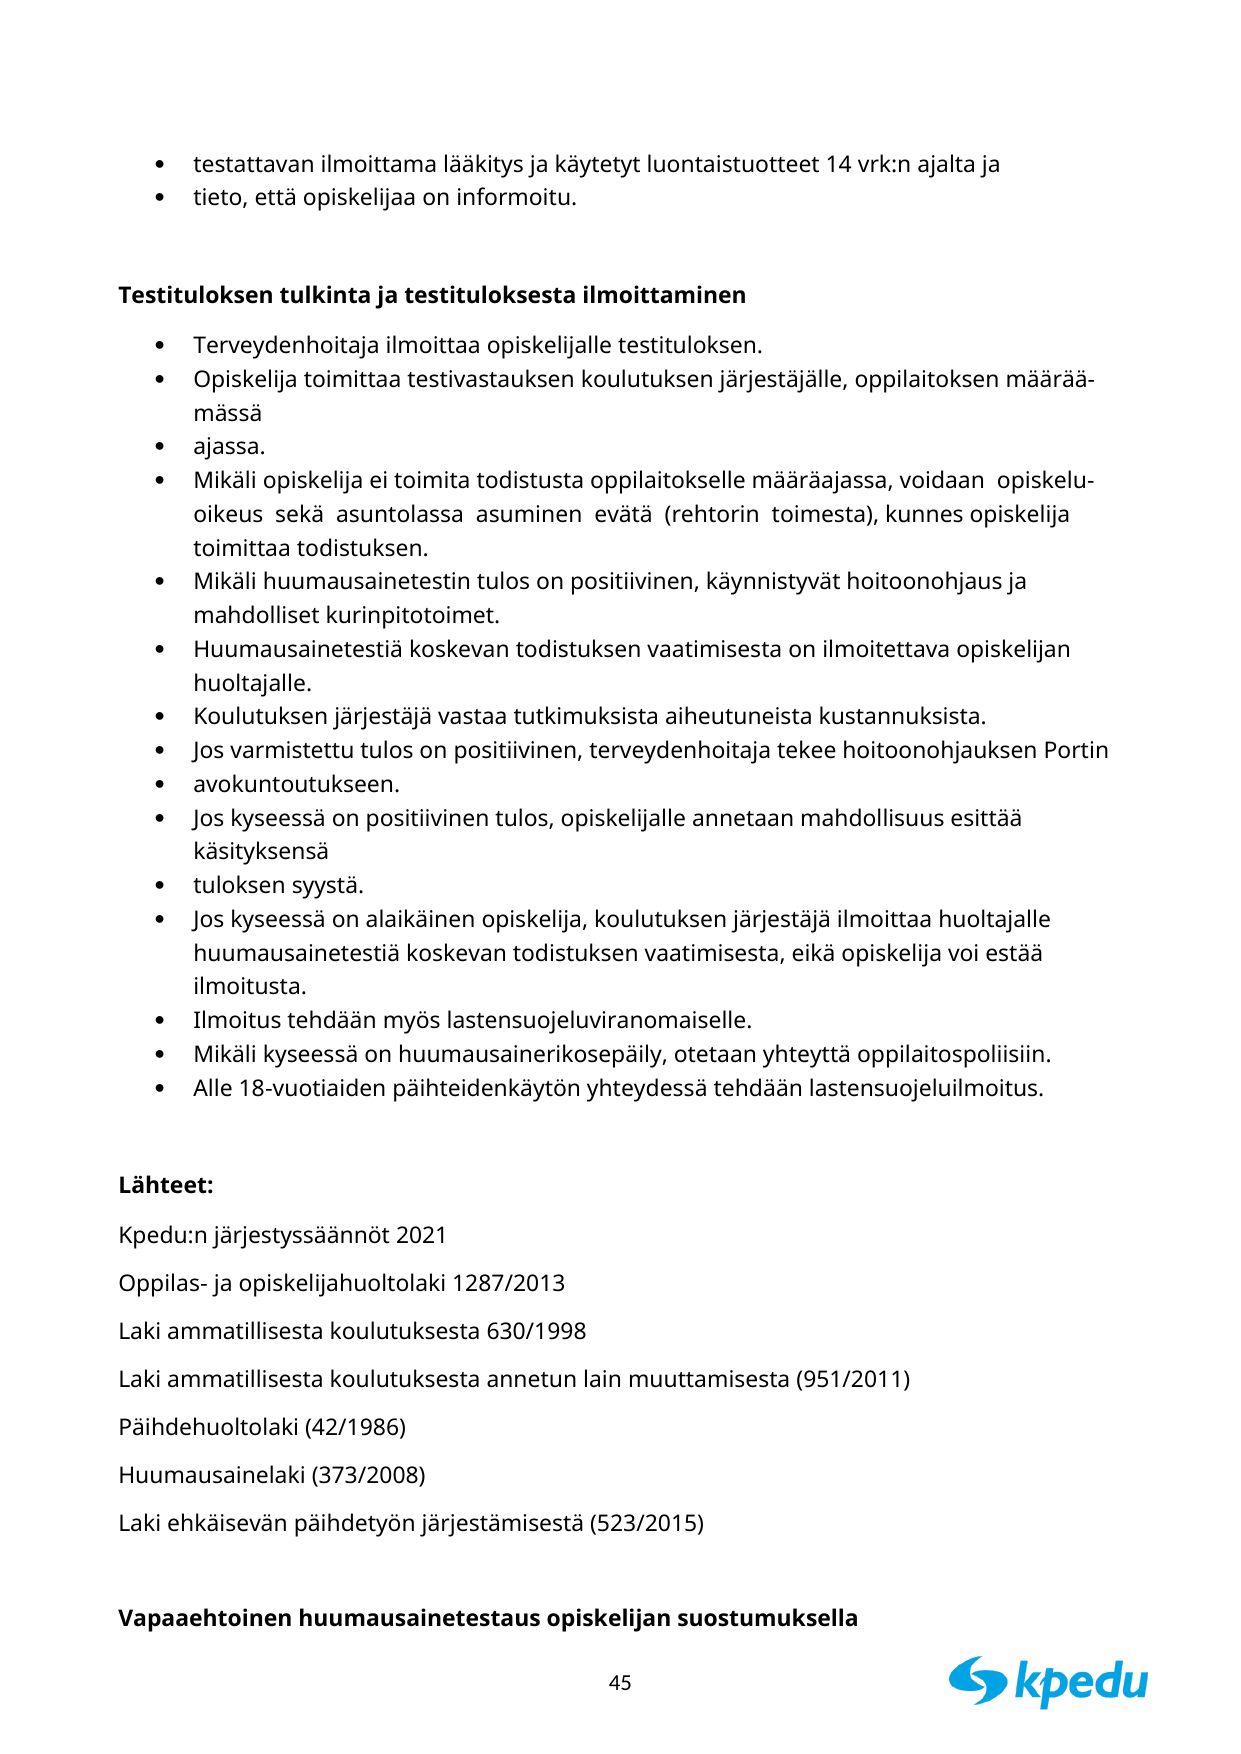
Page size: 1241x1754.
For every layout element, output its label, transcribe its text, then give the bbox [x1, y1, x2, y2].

text Vapaaehtoinen huumausainetestaus opiskelijan suostumuksella [118, 1602, 1122, 1633]
list Jos varmistettu tulos on positiivinen, terveydenhoitaja tekee hoitoonohjauksen Portin [156, 734, 1122, 765]
text Laki ammatillisesta koulutuksesta 630/1998 [118, 1315, 1122, 1346]
list ajassa. [156, 430, 1122, 462]
list Jos kyseessä on alaikäinen opiskelija, koulutuksen järjestäjä ilmoittaa huoltajalle huumausainetestiä koskevan todistuksen vaatimisesta, eikä opiskelija voi estää ilmoitusta. [156, 903, 1122, 1002]
list Mikäli huumausainetestin tulos on positiivinen, käynnistyvät hoitoonohjaus ja mahdolliset kurinpitotoimet. [156, 565, 1122, 630]
picture [925, 1642, 1187, 1717]
list Mikäli opiskelija ei toimita todistusta oppilaitokselle määräajassa, voidaan opiskelu-oikeus sekä asuntolassa asuminen evätä (rehtorin toimesta), kunnes opiskelija toimittaa todistuksen. [156, 464, 1122, 563]
text Oppilas‐ ja opiskelijahuoltolaki 1287/2013 [118, 1267, 1122, 1298]
text Laki ammatillisesta koulutuksesta annetun lain muuttamisesta (951/2011) [118, 1363, 1122, 1394]
list tuloksen syystä. [156, 869, 1122, 900]
text Testituloksen tulkinta ja testituloksesta ilmoittaminen [118, 279, 1122, 310]
text Päihdehuoltolaki (42/1986) [118, 1411, 1122, 1442]
list testattavan ilmoittama lääkitys ja käytetyt luontaistuotteet 14 vrk:n ajalta ja [156, 148, 1122, 179]
list Jos kyseessä on positiivinen tulos, opiskelijalle annetaan mahdollisuus esittää käsityksensä [156, 802, 1122, 867]
text Huumausainelaki (373/2008) [118, 1459, 1122, 1490]
list Alle 18‐vuotiaiden päihteidenkäytön yhteydessä tehdään lastensuojeluilmoitus. [156, 1072, 1122, 1103]
list Terveydenhoitaja ilmoittaa opiskelijalle testituloksen. [156, 329, 1122, 360]
text Laki ehkäisevän päihdetyön järjestämisestä (523/2015) [118, 1507, 1122, 1538]
list avokuntoutukseen. [156, 768, 1122, 799]
list Koulutuksen järjestäjä vastaa tutkimuksista aiheutuneista kustannuksista. [156, 700, 1122, 732]
list Ilmoitus tehdään myös lastensuojeluviranomaiselle. [156, 1004, 1122, 1035]
list Huumausainetestiä koskevan todistuksen vaatimisesta on ilmoitettava opiskelijan huoltajalle. [156, 633, 1122, 698]
text Kpedu:n järjestyssäännöt 2021 [118, 1219, 1122, 1251]
list Opiskelija toimittaa testivastauksen koulutuksen järjestäjälle, oppilaitoksen määrää-mässä [156, 363, 1122, 428]
list tieto, että opiskelijaa on informoitu. [156, 181, 1122, 213]
list Mikäli kyseessä on huumausainerikosepäily, otetaan yhteyttä oppilaitospoliisiin. [156, 1038, 1122, 1069]
text Lähteet: [118, 1169, 1122, 1200]
